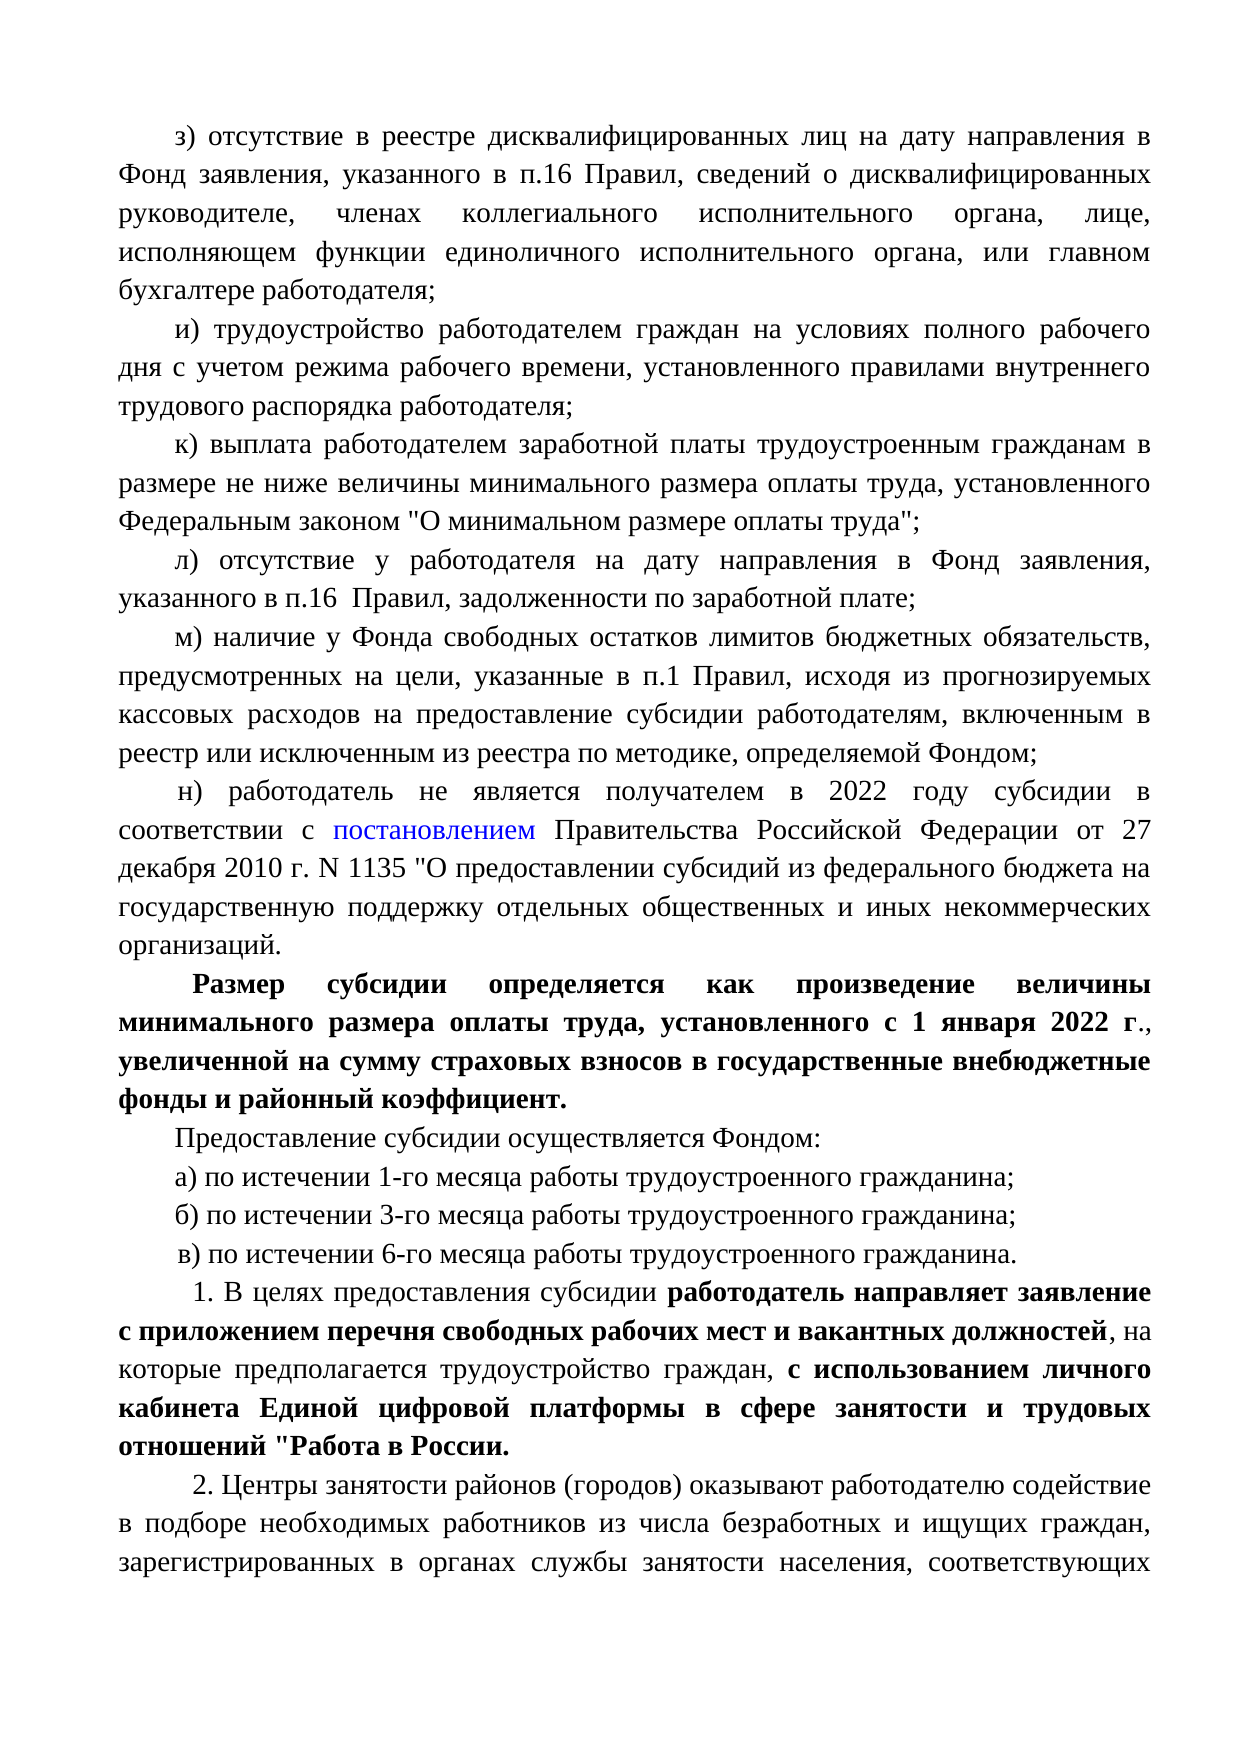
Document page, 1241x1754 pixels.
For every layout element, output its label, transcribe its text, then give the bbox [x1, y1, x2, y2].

text б) по истечении 3-го месяца работы трудоустроенного гражданина; [118, 1197, 1152, 1231]
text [118, 1467, 1152, 1578]
text и) трудоустройство работодателем граждан на условиях полного рабочего дня с учетом режима рабочего времени, установленного правилами внутреннего трудового распорядка работодателя; [118, 311, 1152, 421]
text з) отсутствие в реестре дисквалифицированных лиц на дату направления в Фонд заявления, указанного в п.16 Правил, сведений о дисквалифицированных руководителе, членах коллегиального исполнительного органа, лице, исполняющем функции единоличного исполнительного органа, или главном бухгалтере работодателя; [118, 118, 1152, 306]
text 1. В целях предоставления субсидии работодатель направляет заявление с приложением перечня свободных рабочих мест и вакантных должностей, на которые предполагается трудоустройство граждан, с использованием личного кабинета Единой цифровой платформы в сфере занятости и трудовых отношений "Работа в России. [118, 1274, 1152, 1462]
text Предоставление субсидии осуществляется Фондом: [118, 1120, 1152, 1154]
text н) работодатель не является получателем в 2022 году субсидии в соответствии с постановлением Правительства Российской Федерации от 27 декабря 2010 г. N 1135 "О предоставлении субсидий из федерального бюджета на государственную поддержку отдельных общественных и иных некоммерческих организаций. [118, 773, 1152, 961]
text а) по истечении 1-го месяца работы трудоустроенного гражданина; [118, 1159, 1152, 1192]
text л) отсутствие у работодателя на дату направления в Фонд заявления, указанного в п.16 Правил, задолженности по заработной плате; [118, 542, 1152, 614]
text в) по истечении 6-го месяца работы трудоустроенного гражданина. [118, 1236, 1152, 1269]
text м) наличие у Фонда свободных остатков лимитов бюджетных обязательств, предусмотренных на цели, указанные в п.1 Правил, исходя из прогнозируемых кассовых расходов на предоставление субсидии работодателям, включенным в реестр или исключенным из реестра по методике, определяемой Фондом; [118, 619, 1152, 768]
text к) выплата работодателем заработной платы трудоустроенным гражданам в размере не ниже величины минимального размера оплаты труда, установленного Федеральным законом "О минимальном размере оплаты труда"; [118, 426, 1152, 537]
text Размер субсидии определяется как произведение величины минимального размера оплаты труда, установленного с 1 января 2022 г., увеличенной на сумму страховых взносов в государственные внебюджетные фонды и районный коэффициент. [118, 966, 1152, 1115]
